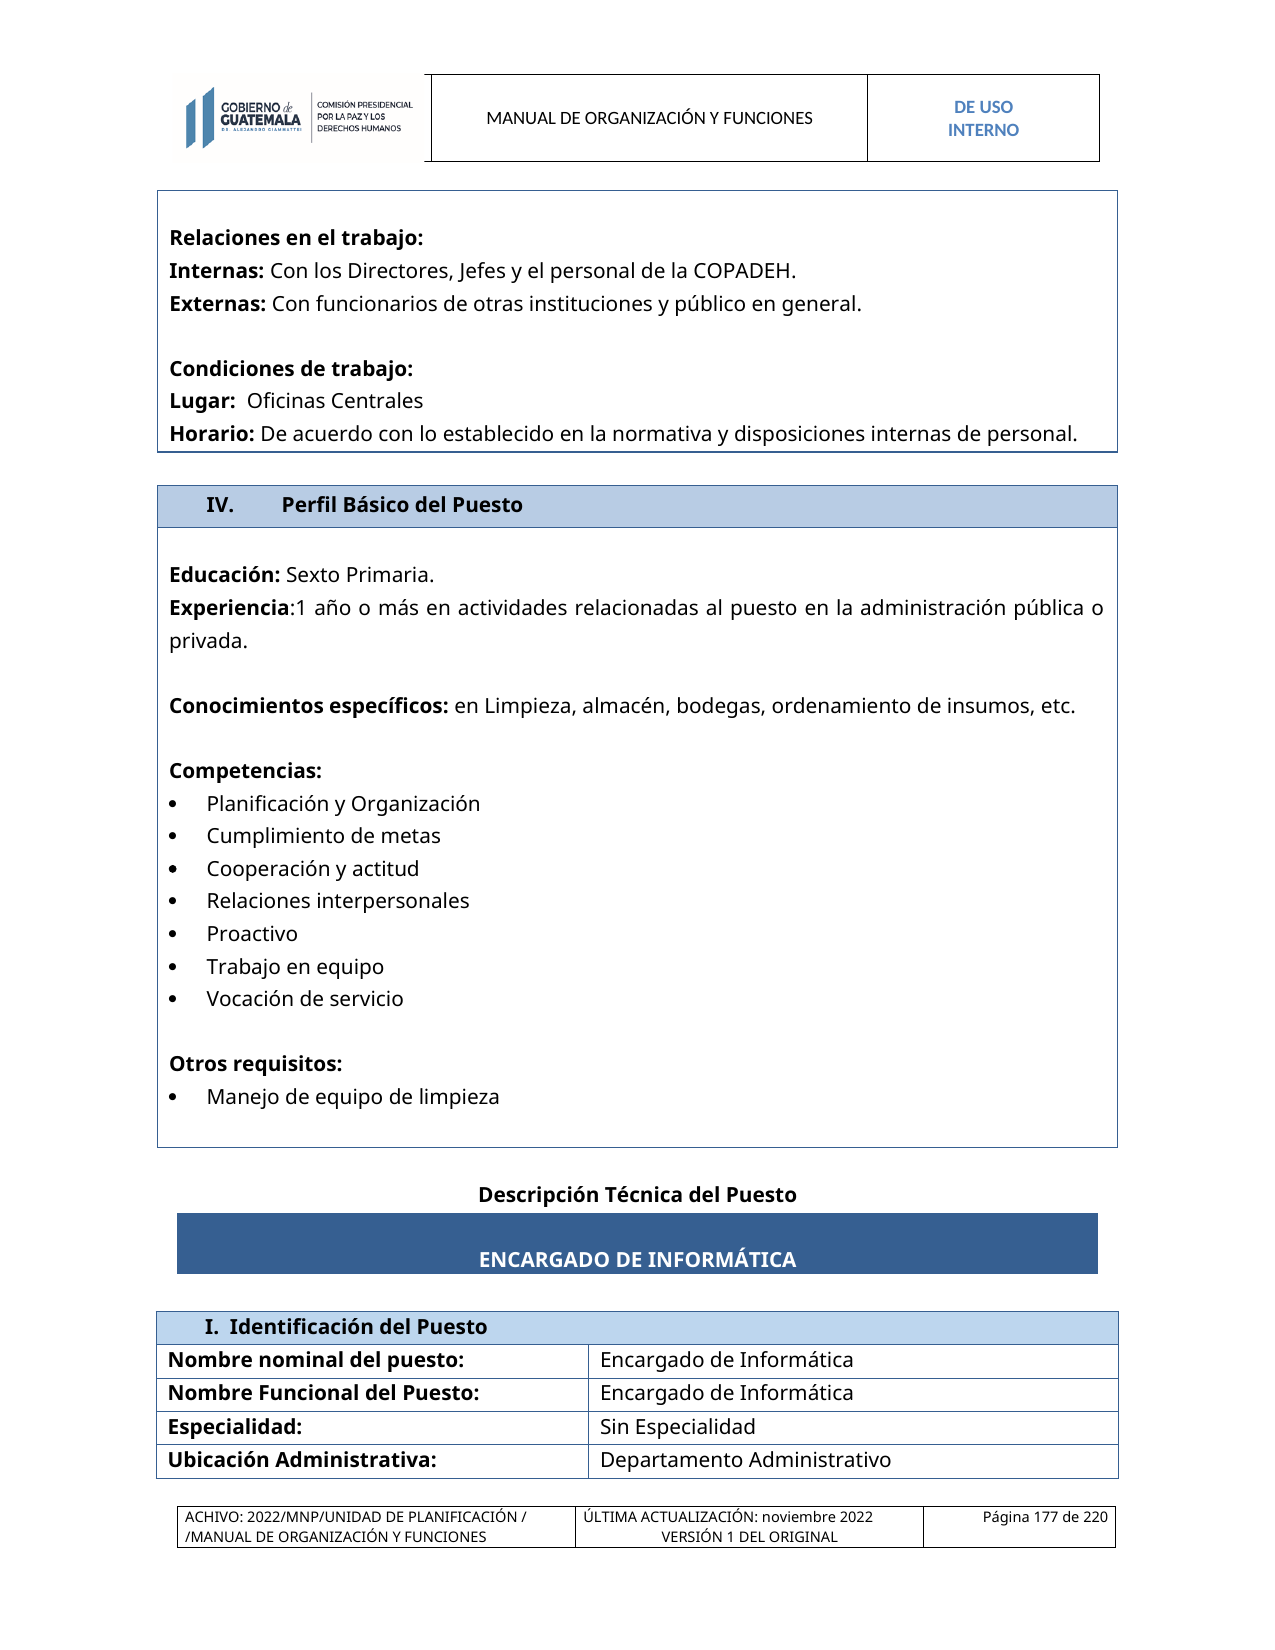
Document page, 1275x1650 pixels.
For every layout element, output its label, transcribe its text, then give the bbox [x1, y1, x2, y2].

table_cell Encargado de Informática [589, 1345, 1118, 1377]
table_cell Nombre nominal del puesto: [157, 1345, 588, 1377]
table_cell Encargado de Informática [589, 1379, 1118, 1411]
picture [172, 73, 425, 163]
table_cell Sin Especialidad [589, 1412, 1118, 1444]
table_cell Departamento Administrativo [589, 1445, 1118, 1477]
table_cell Especialidad: [157, 1412, 588, 1444]
text Descripción Técnica del Puesto [177, 1180, 1098, 1209]
table_header Perfil Básico del Puesto [158, 486, 1117, 527]
text ENCARGADO DE INFORMÁTICA [177, 1246, 1098, 1274]
table_cell Nombre Funcional del Puesto: [157, 1379, 588, 1411]
table_header I. Identificación del Puesto [157, 1312, 1118, 1344]
table_cell Educación: Sexto Primaria. Experiencia:1 año o más en actividades relacionadas al puesto en la administración pública o privada. Conocimientos específicos: en Limpieza, almacén, bodegas, ordenamiento de insumos, etc. Competencias: Planificación y Organización Cumplimiento de metas Cooperación y actitud Relaciones interpersonales Proactivo Trabajo en equipo Vocación de servicio Otros requisitos: Manejo de equipo de limpieza [158, 528, 1117, 1147]
table_cell Ubicación Administrativa: [157, 1445, 588, 1477]
